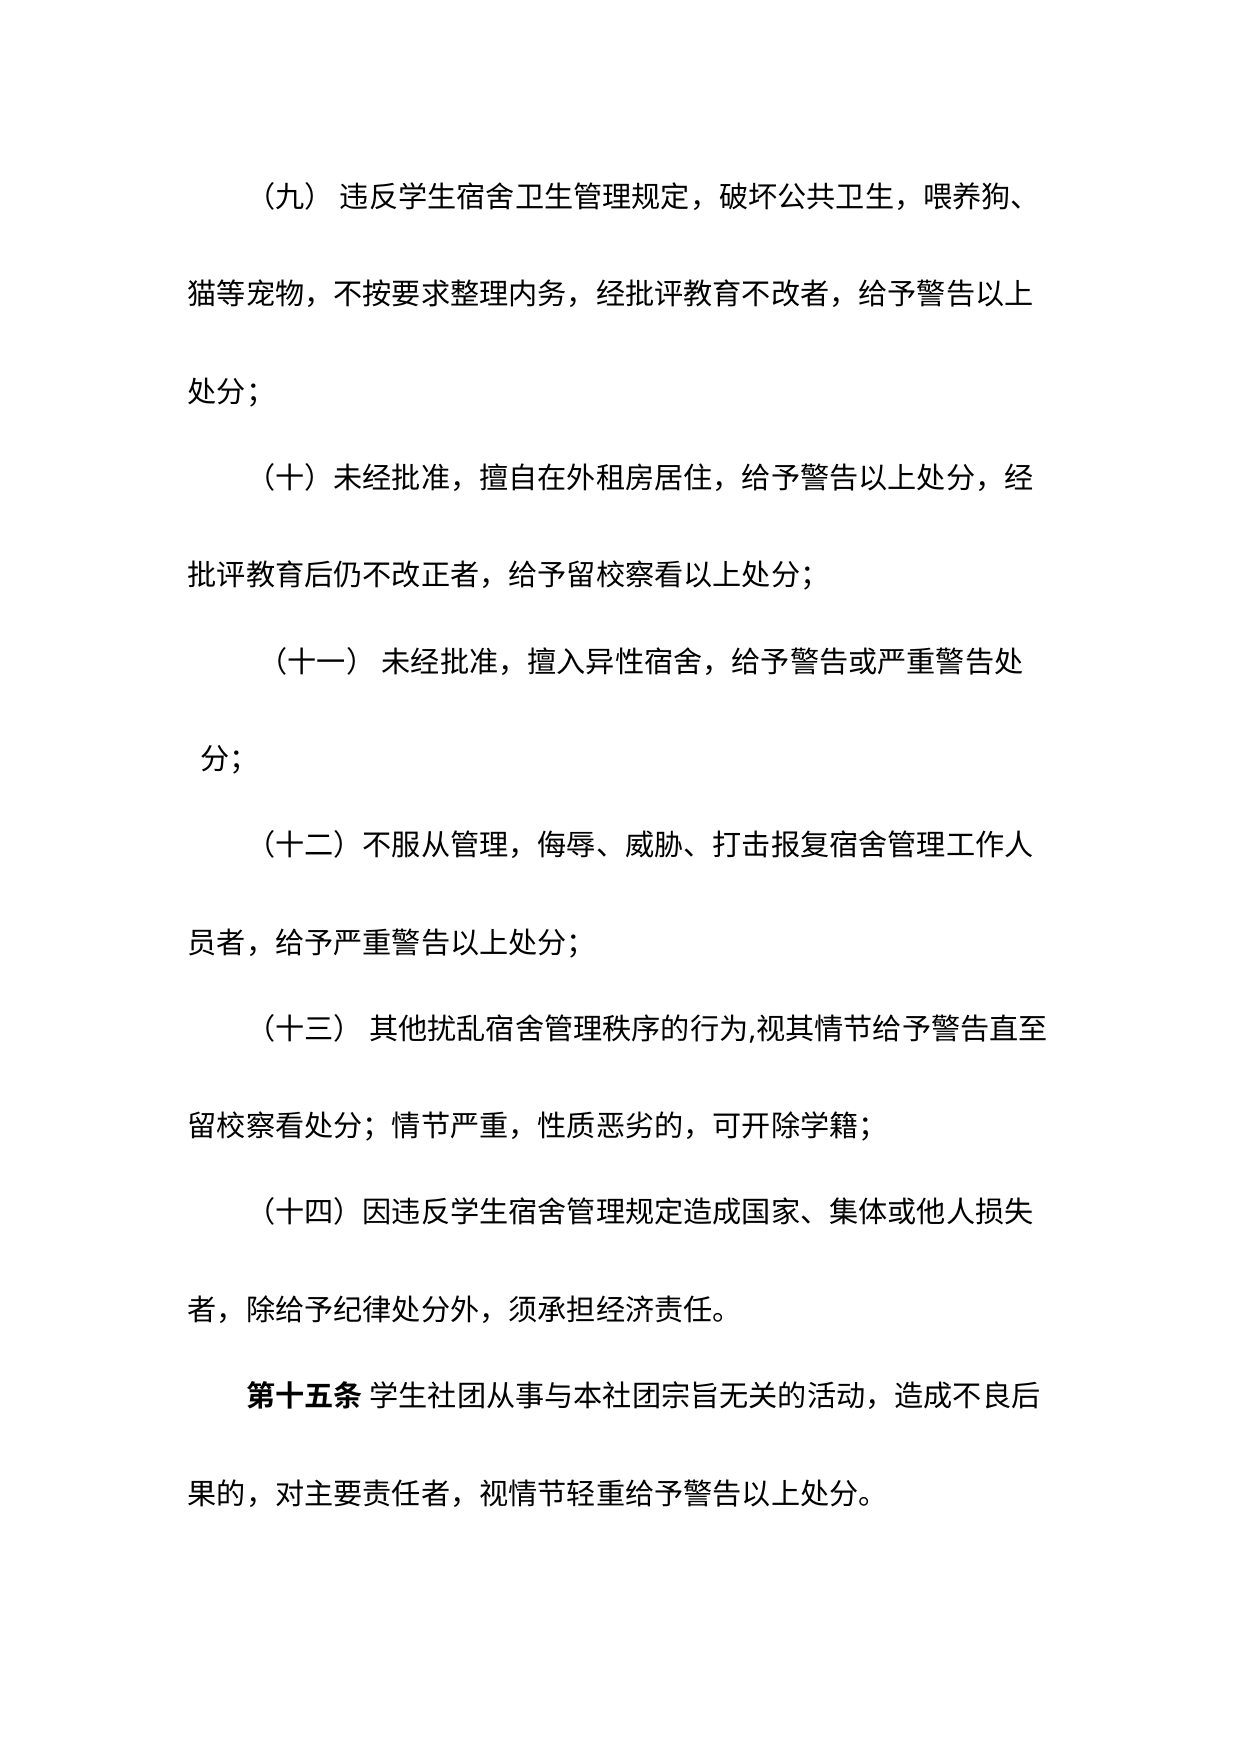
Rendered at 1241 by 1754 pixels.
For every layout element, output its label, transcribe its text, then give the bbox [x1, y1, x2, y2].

text （十二）不服从管理，侮辱、威胁、打击报复宿舍管理工作人员者，给予严重警告以上处分； [187, 810, 1053, 973]
text （九） 违反学生宿舍卫生管理规定，破坏公共卫生，喂养狗、猫等宠物，不按要求整理内务，经批评教育不改者，给予警告以上处分； [187, 162, 1053, 422]
text 第十五条 学生社团从事与本社团宗旨无关的活动，造成不良后果的，对主要责任者，视情节轻重给予警告以上处分。 [187, 1361, 1053, 1524]
text （十四）因违反学生宿舍管理规定造成国家、集体或他人损失者，除给予纪律处分外，须承担经济责任。 [187, 1178, 1053, 1340]
text （十一） 未经批准，擅入异性宿舍，给予警告或严重警告处分； [200, 627, 1053, 789]
text （十三） 其他扰乱宿舍管理秩序的行为,视其情节给予警告直至留校察看处分；情节严重，性质恶劣的，可开除学籍； [187, 994, 1053, 1157]
text （十）未经批准，擅自在外租房居住，给予警告以上处分，经批评教育后仍不改正者，给予留校察看以上处分； [187, 443, 1053, 606]
